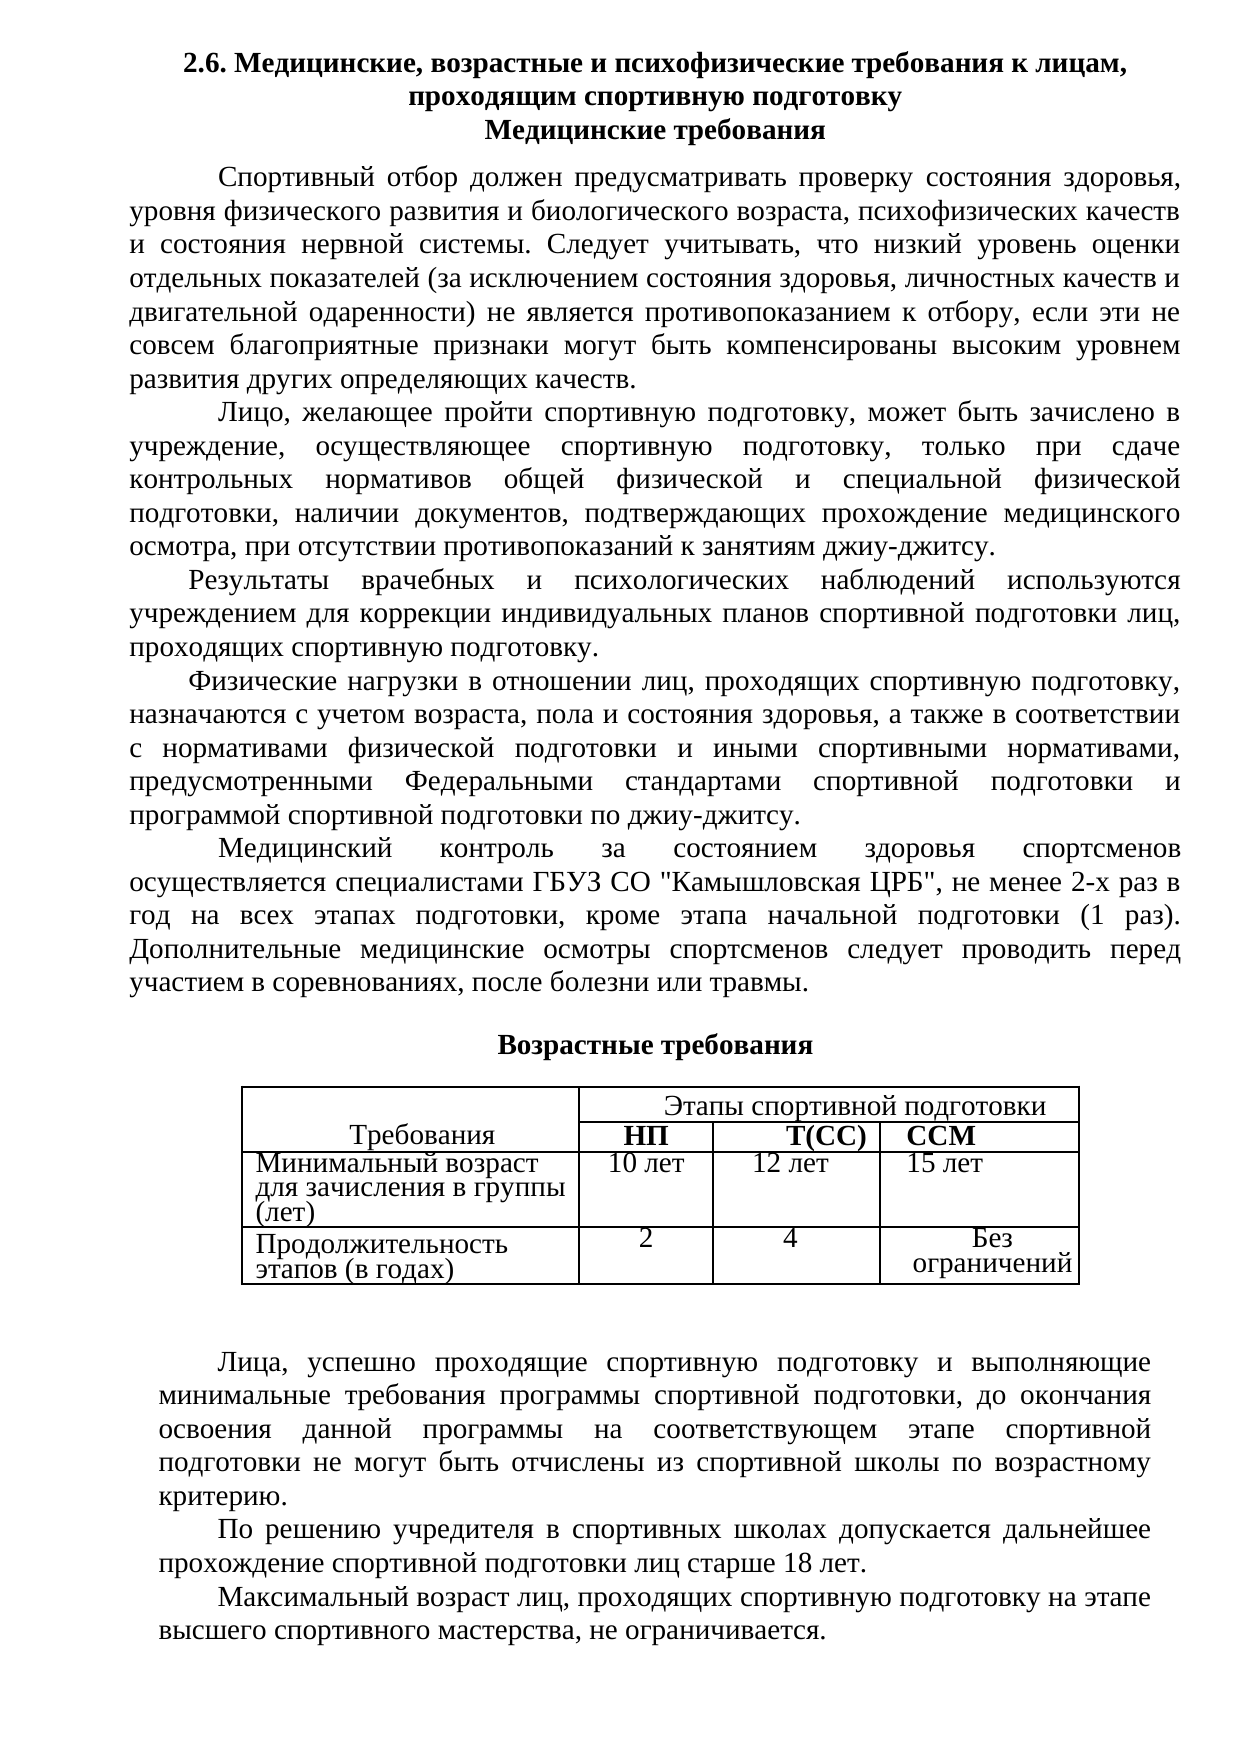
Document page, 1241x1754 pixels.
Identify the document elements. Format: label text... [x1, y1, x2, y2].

text Медицинские требования [129, 112, 1181, 145]
table_cell Минимальный возраст для зачисления в группы (лет) [243, 1153, 578, 1226]
table_cell 10 лет [580, 1153, 712, 1226]
text Физические нагрузки в отношении лиц, проходящих спортивную подготовку, назначаются с учетом возраста, пола и состояния здоровья, а также в соответствии с нормативами физической подготовки и иными спортивными нормативами, предусмотренными Федеральными стандартами спортивной подготовки и программой спортивной подготовки по джиу-джитсу. [129, 663, 1181, 830]
text Результаты врачебных и психологических наблюдений используются учреждением для коррекции индивидуальных планов спортивной подготовки лиц, проходящих спортивную подготовку. [129, 562, 1181, 663]
table_header Требования [243, 1088, 578, 1151]
table_cell Т(СС) [714, 1123, 879, 1151]
text Возрастные требования [129, 1027, 1181, 1061]
text Медицинский контроль за состоянием здоровья спортсменов осуществляется специалистами ГБУЗ СО "Камышловская ЦРБ", не менее 2-х раз в год на всех этапах подготовки, кроме этапа начальной подготовки (1 раз). Дополнительные медицинские осмотры спортсменов следует проводить перед участием в соревнованиях, после болезни или травмы. [129, 830, 1182, 998]
table_cell НП [580, 1123, 712, 1151]
table_cell 15 лет [881, 1153, 1078, 1226]
text Максимальный возраст лиц, проходящих спортивную подготовку на этапе высшего спортивного мастерства, не ограничивается. [158, 1579, 1152, 1646]
table_cell 12 лет [714, 1153, 879, 1226]
table_cell 2 [580, 1228, 712, 1283]
table_cell Продолжительность этапов (в годах) [243, 1228, 578, 1283]
table_cell Без ограничений [881, 1228, 1078, 1283]
table_cell ССМ [881, 1123, 1078, 1151]
text По решению учредителя в спортивных школах допускается дальнейшее прохождение спортивной подготовки лиц старше 18 лет. [158, 1512, 1152, 1579]
text Лицо, желающее пройти спортивную подготовку, может быть зачислено в учреждение, осуществляющее спортивную подготовку, только при сдаче контрольных нормативов общей физической и специальной физической подготовки, наличии документов, подтверждающих прохождение медицинского осмотра, при отсутствии противопоказаний к занятиям джиу-джитсу. [129, 394, 1181, 562]
table_cell 4 [714, 1228, 879, 1283]
table_header Этапы спортивной подготовки [580, 1088, 1078, 1121]
text Спортивный отбор должен предусматривать проверку состояния здоровья, уровня физического развития и биологического возраста, психофизических качеств и состояния нервной системы. Следует учитывать, что низкий уровень оценки отдельных показателей (за исключением состояния здоровья, личностных качеств и двигательной одаренности) не является противопоказанием к отбору, если эти не совсем благоприятные признаки могут быть компенсированы высоким уровнем развития других определяющих качеств. [129, 159, 1181, 394]
text 2.6. Медицинские, возрастные и психофизические требования к лицам, проходящим спортивную подготовку [129, 45, 1181, 112]
text Лица, успешно проходящие спортивную подготовку и выполняющие минимальные требования программы спортивной подготовки, до окончания освоения данной программы на соответствующем этапе спортивной подготовки не могут быть отчислены из спортивной школы по возрастному критерию. [158, 1344, 1152, 1512]
